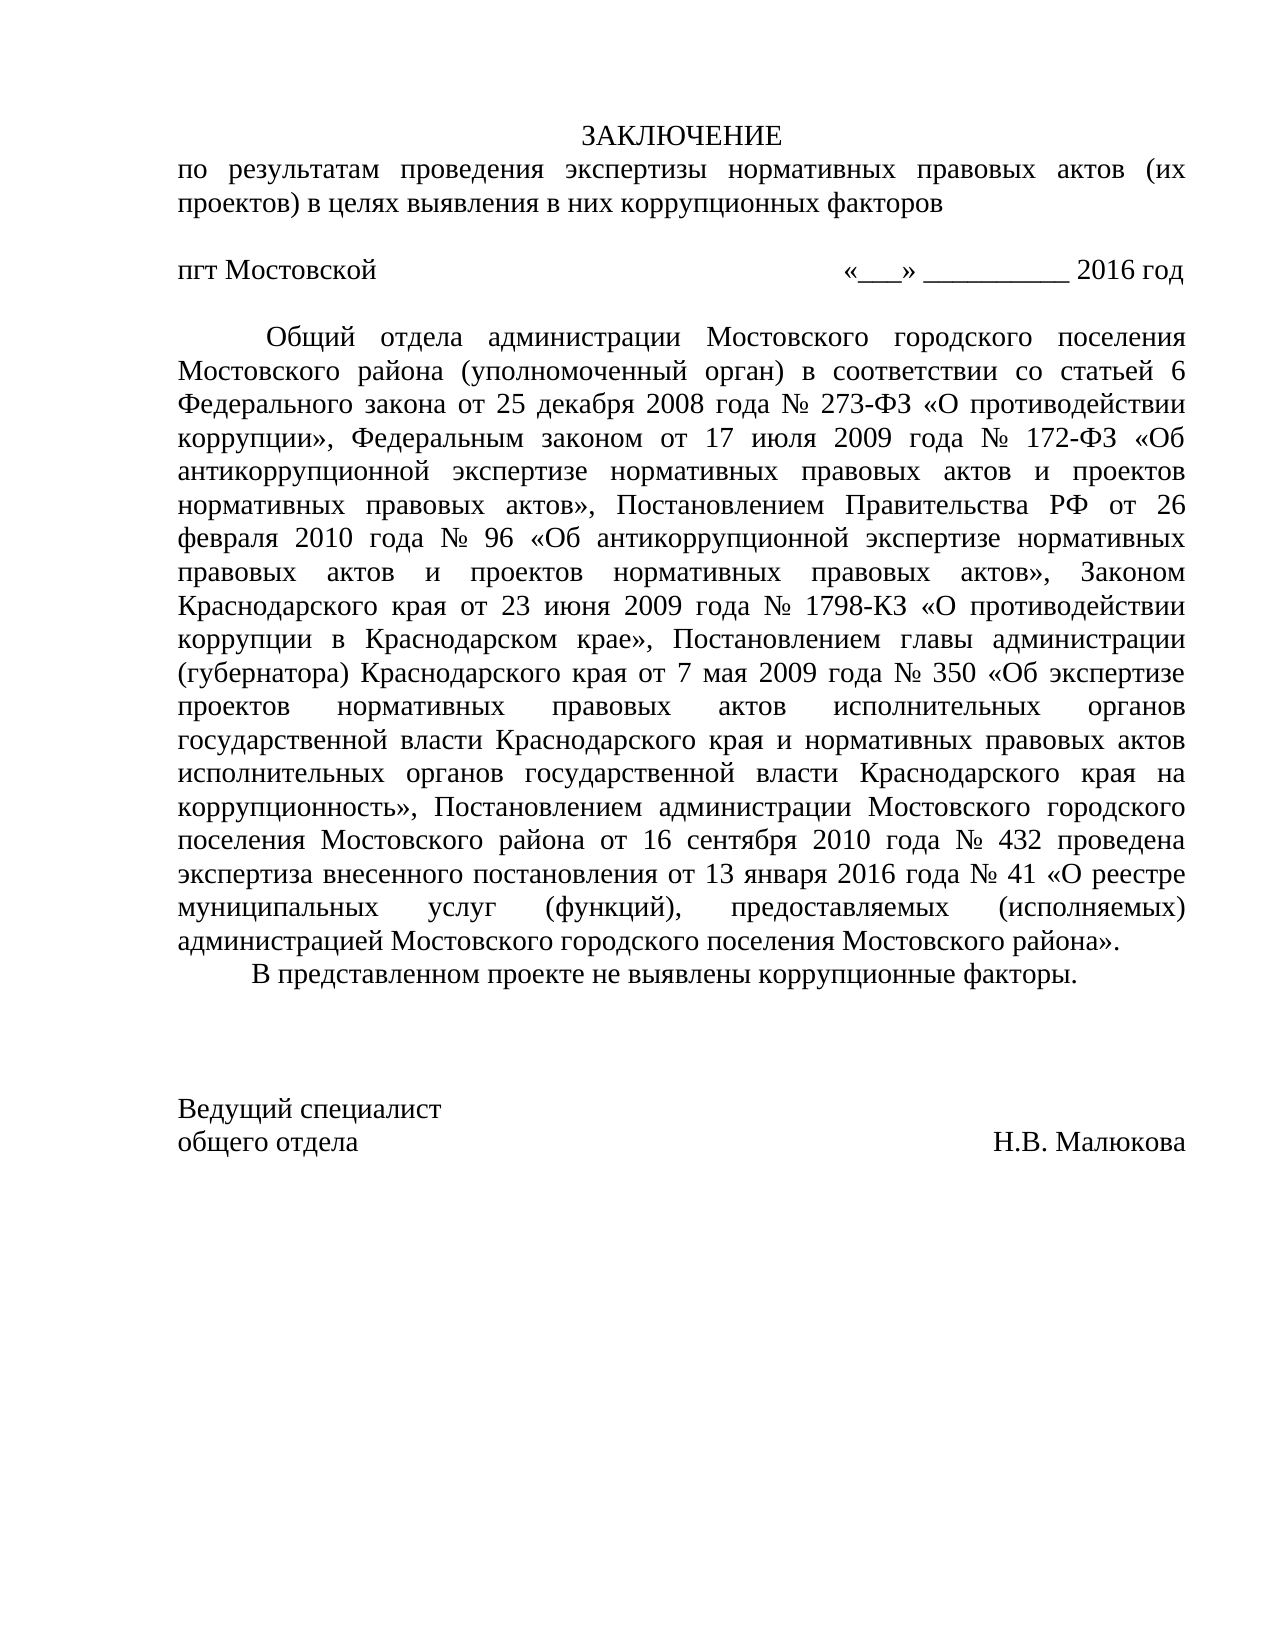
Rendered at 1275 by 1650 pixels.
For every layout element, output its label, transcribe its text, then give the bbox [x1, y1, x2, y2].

text В представленном проекте не выявлены коррупционные факторы. [177, 957, 1186, 990]
text общего отдела Н.В. Малюкова [177, 1124, 1186, 1158]
text Общий отдела администрации Мостовского городского поселения Мостовского района (уполномоченный орган) в соответствии со статьей 6 Федерального закона от 25 декабря 2008 года № 273-ФЗ «О противодействии коррупции», Федеральным законом от 17 июля 2009 года № 172-ФЗ «Об антикоррупционной экспертизе нормативных правовых актов и проектов нормативных правовых актов», Постановлением Правительства РФ от 26 февраля 2010 года № 96 «Об антикоррупционной экспертизе нормативных правовых актов и проектов нормативных правовых актов», Законом Краснодарского края от 23 июня 2009 года № 1798-КЗ «О противодействии коррупции в Краснодарском крае», Постановлением главы администрации (губернатора) Краснодарского края от 7 мая 2009 года № 350 «Об экспертизе проектов нормативных правовых актов исполнительных органов государственной власти Краснодарского края и нормативных правовых актов исполнительных органов государственной власти Краснодарского края на коррупционность», Постановлением администрации Мостовского городского поселения Мостовского района от 16 сентября 2010 года № 432 проведена экспертиза внесенного постановления от 13 января 2016 года № 41 «О реестре муниципальных услуг (функций), предоставляемых (исполняемых) администрацией Мостовского городского поселения Мостовского района». [177, 319, 1186, 957]
text пгт Мостовской «___» __________ 2016 год [177, 252, 1186, 286]
text ЗАКЛЮЧЕНИЕ [177, 118, 1186, 152]
text Ведущий специалист [177, 1091, 1186, 1124]
text по результатам проведения экспертизы нормативных правовых актов (их проектов) в целях выявления в них коррупционных факторов [177, 152, 1186, 219]
